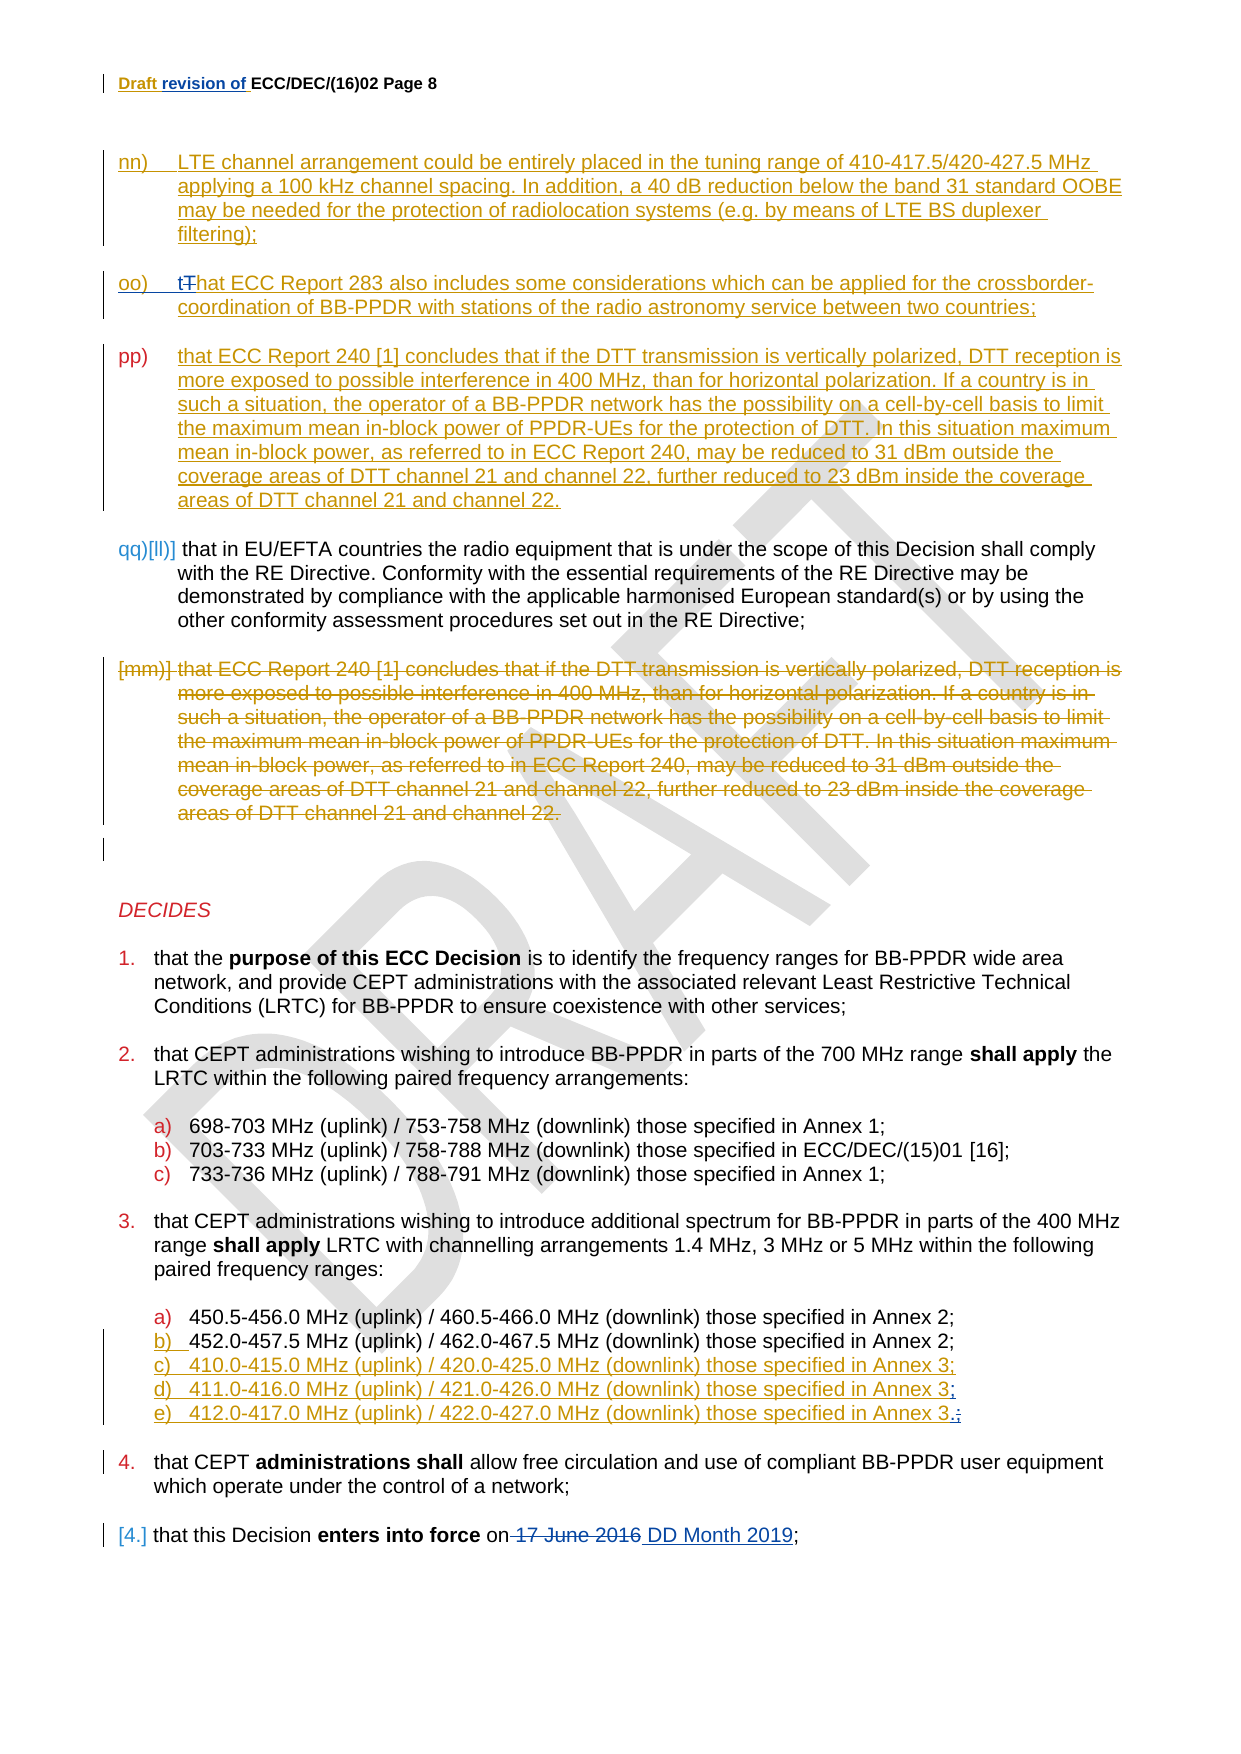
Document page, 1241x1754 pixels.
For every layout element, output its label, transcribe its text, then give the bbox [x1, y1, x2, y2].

list 733-736 MHz (uplink) / 788-791 MHz (downlink) those specified in Annex 1; [153, 1161, 1122, 1185]
list that CEPT administrations wishing to introduce additional spectrum for BB-PPDR in parts of the 400 MHz range shall apply LRTC with channelling arrangements 1.4 MHz, 3 MHz or 5 MHz within the following paired frequency ranges: [118, 1209, 1122, 1281]
list that CEPT administrations wishing to introduce BB-PPDR in parts of the 700 MHz range shall apply the LRTC within the following paired frequency arrangements: [118, 1042, 1122, 1089]
text DECIDES [118, 898, 1122, 922]
list 452.0-457.5 MHz (uplink) / 462.0-467.5 MHz (downlink) those specified in Annex 2; [153, 1329, 1122, 1353]
list that CEPT administrations shall allow free circulation and use of compliant BB-PPDR user equipment which operate under the control of a network; [118, 1450, 1122, 1498]
list that in EU/EFTA countries the radio equipment that is under the scope of this Decision shall comply with the RE Directive. Conformity with the essential requirements of the RE Directive may be demonstrated by compliance with the applicable harmonised European standard(s) or by using the other conformity assessment procedures set out in the RE Directive; [118, 536, 1122, 632]
list 450.5-456.0 MHz (uplink) / 460.5-466.0 MHz (downlink) those specified in Annex 2; [153, 1305, 1122, 1329]
list that this Decision enters into force on; [118, 1523, 1122, 1547]
list 698-703 MHz (uplink) / 753-758 MHz (downlink) those specified in Annex 1; [153, 1113, 1122, 1137]
list that the purpose of this ECC Decision is to identify the frequency ranges for BB-PPDR wide area network, and provide CEPT administrations with the associated relevant Least Restrictive Technical Conditions (LRTC) for BB-PPDR to ensure coexistence with other services; [118, 946, 1122, 1018]
list 703-733 MHz (uplink) / 758-788 MHz (downlink) those specified in ECC/DEC/(15)01 [16]; [153, 1137, 1122, 1161]
